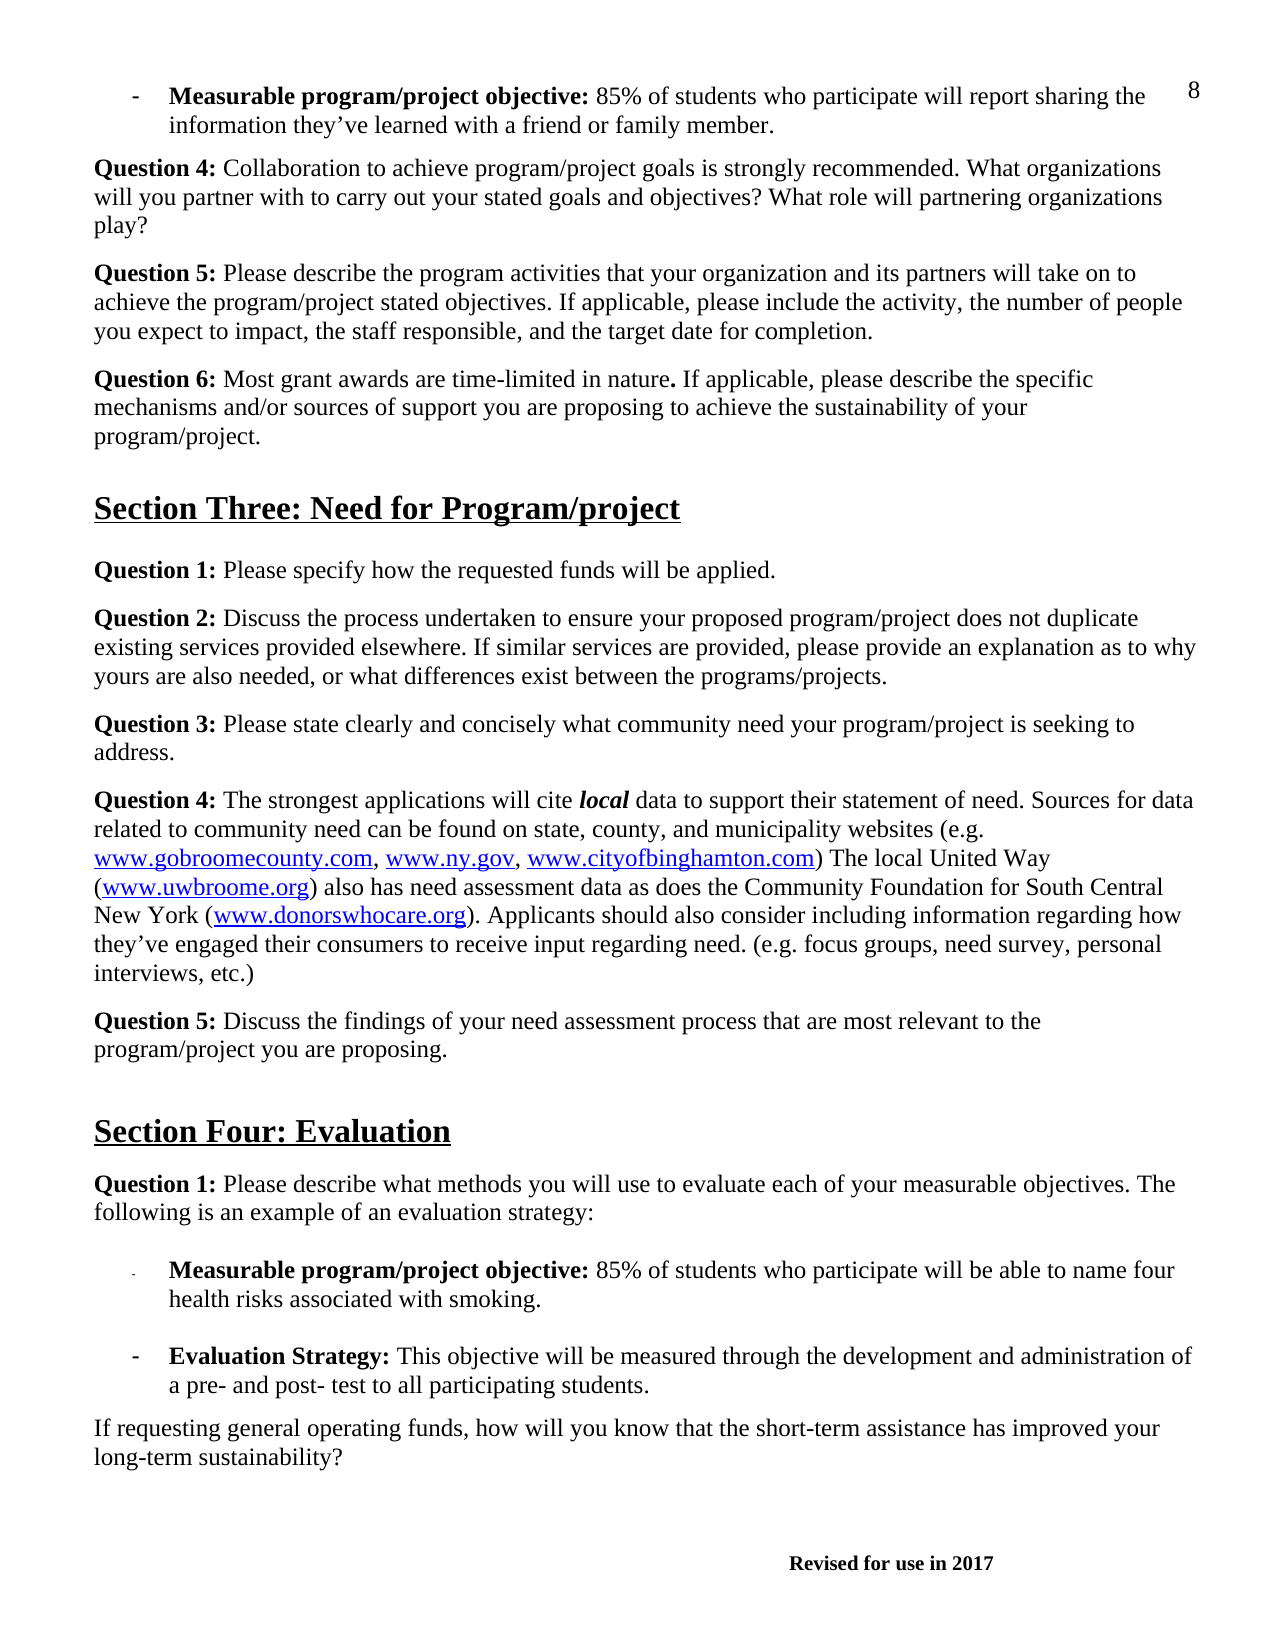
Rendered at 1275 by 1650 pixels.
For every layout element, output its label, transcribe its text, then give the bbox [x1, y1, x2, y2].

text Section Three: Need for Program/project [94, 488, 1200, 527]
list Measurable program/project objective: 85% of students who participate will be able to name four health risks associated with smoking. [131, 1255, 1200, 1341]
text Question 4: Collaboration to achieve program/project goals is strongly recommended. What organizations will you partner with to carry out your stated goals and objectives? What role will partnering organizations play? [94, 153, 1200, 239]
text Question 1: Please describe what methods you will use to evaluate each of your measurable objectives. The following is an example of an evaluation strategy: [94, 1169, 1200, 1255]
text Question 6: Most grant awards are time-limited in nature. If applicable, please describe the specific mechanisms and/or sources of support you are proposing to achieve the sustainability of your program/project. [94, 364, 1200, 450]
text If requesting general operating funds, how will you know that the short-term assistance has improved your long-term sustainability? [94, 1413, 1200, 1471]
list Evaluation Strategy: This objective will be measured through the development and administration of a pre- and post- test to all participating students. [131, 1341, 1200, 1399]
text Question 3: Please state clearly and concisely what community need your program/project is seeking to address. [94, 709, 1200, 766]
text Question 5: Please describe the program activities that your organization and its partners will take on to achieve the program/project stated objectives. If applicable, please include the activity, the number of people you expect to impact, the staff responsible, and the target date for completion. [94, 258, 1200, 344]
text Question 2: Discuss the process undertaken to ensure your proposed program/project does not duplicate existing services provided elsewhere. If similar services are provided, please provide an explanation as to why yours are also needed, or what differences exist between the programs/projects. [94, 603, 1200, 689]
text Question 4: The strongest applications will cite local data to support their statement of need. Sources for data related to community need can be found on state, county, and municipality websites (e.g. www.gobroomecounty.com, www.ny.gov, www.cityofbinghamton.com) The local United Way (www.uwbroome.org) also has need assessment data as does the Community Foundation for South Central New York (www.donorswhocare.org). Applicants should also consider including information regarding how they’ve engaged their consumers to receive input regarding need. (e.g. focus groups, need survey, personal interviews, etc.) [94, 785, 1200, 987]
text Question 1: Please specify how the requested funds will be applied. [94, 555, 1200, 584]
text Question 5: Discuss the findings of your need assessment process that are most relevant to the program/project you are proposing. [94, 1006, 1200, 1063]
list Measurable program/project objective: 85% of students who participate will report sharing the information they’ve learned with a friend or family member. [131, 81, 1200, 138]
text Section Four: Evaluation [94, 1111, 1200, 1149]
